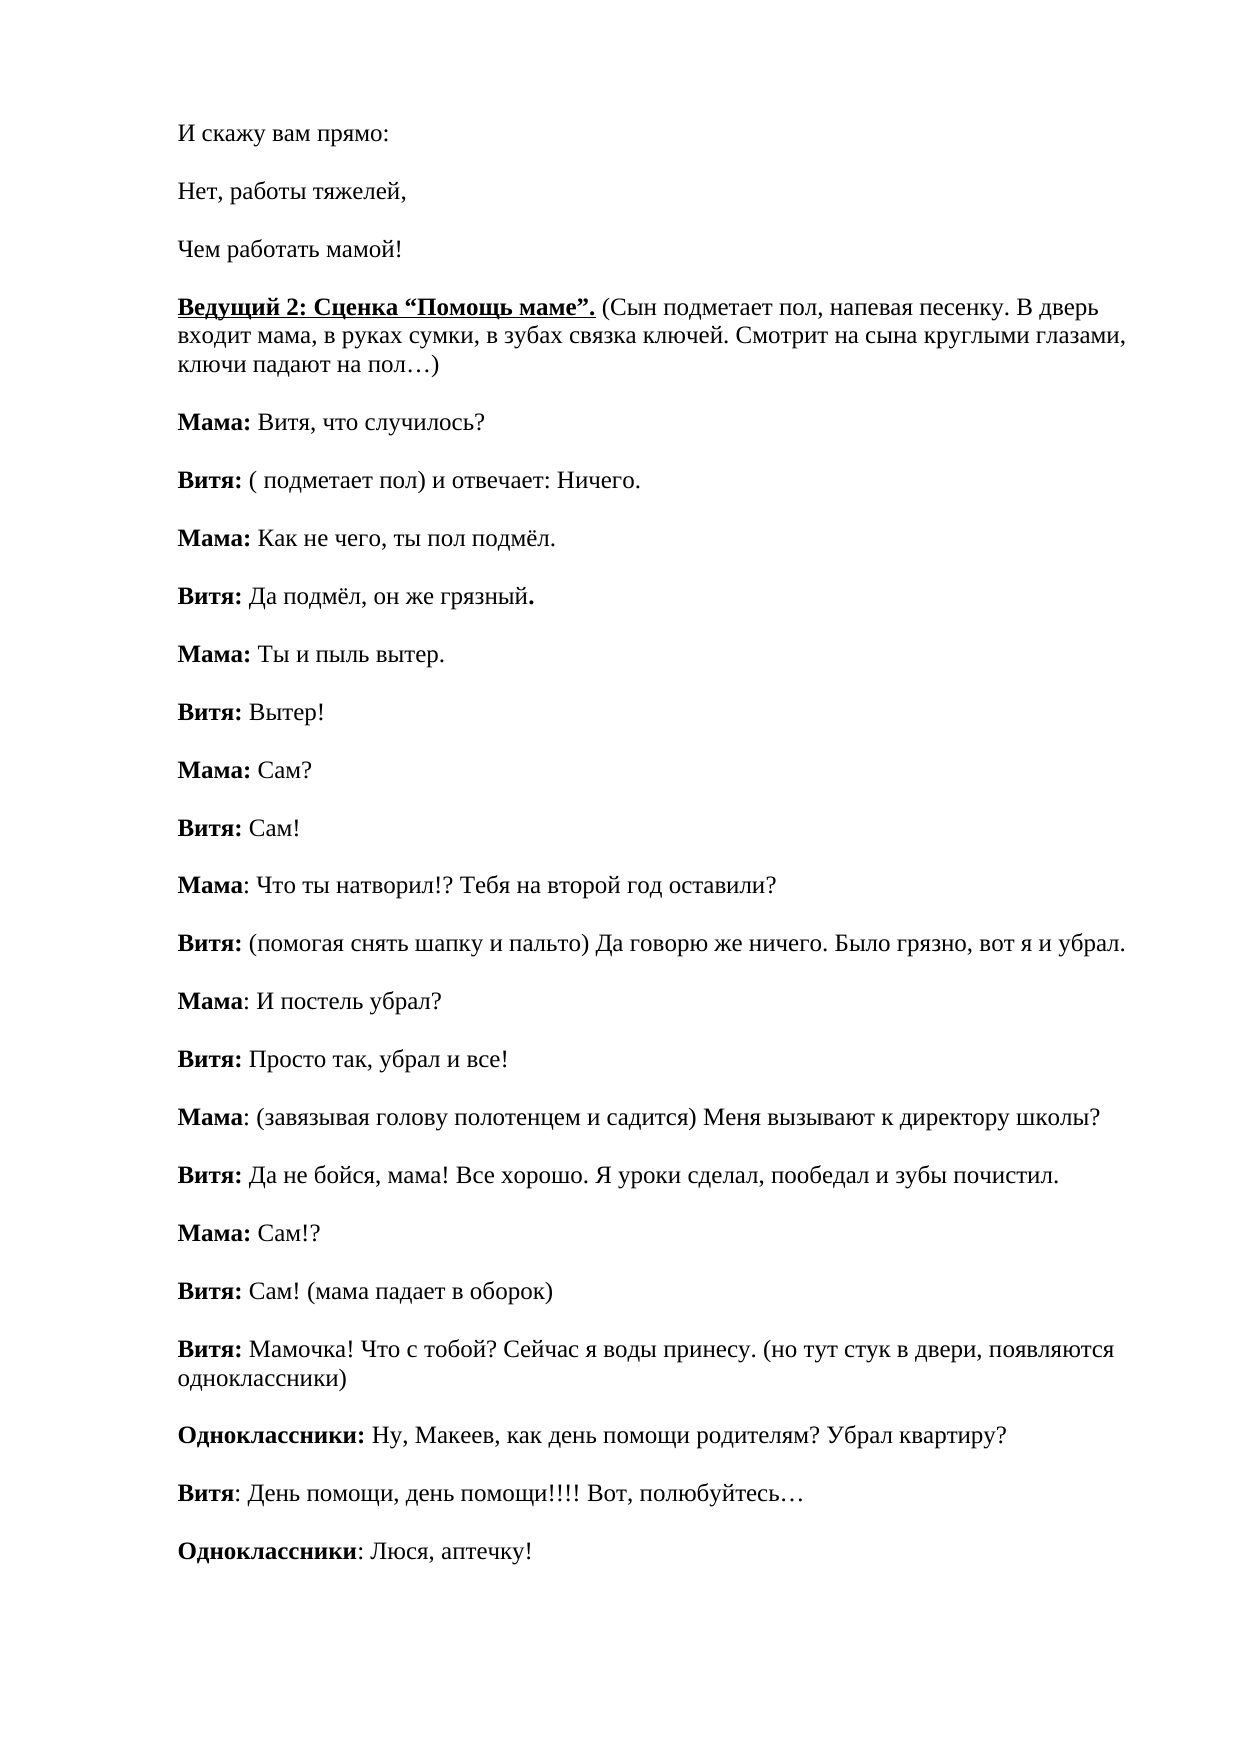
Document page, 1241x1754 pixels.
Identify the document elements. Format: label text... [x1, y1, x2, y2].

text Витя: День помощи, день помощи!!!! Вот, полюбуйтесь… [177, 1478, 1152, 1507]
text Нет, работы тяжелей, [177, 176, 1152, 205]
text И скажу вам прямо: [177, 118, 1152, 147]
text Мама: (завязывая голову полотенцем и садится) Меня вызывают к директору школы? [177, 1102, 1152, 1131]
text Витя: Да подмёл, он же грязный. [177, 581, 1152, 610]
text Мама: Как не чего, ты пол подмёл. [177, 523, 1152, 552]
text Мама: Сам!? [177, 1218, 1152, 1247]
text Витя: (помогая снять шапку и пальто) Да говорю же ничего. Было грязно, вот я и убрал. [177, 928, 1152, 957]
text Мама: Ты и пыль вытер. [177, 639, 1152, 668]
text Витя: Да не бойся, мама! Все хорошо. Я уроки сделал, пообедал и зубы почистил. [177, 1160, 1152, 1189]
text Мама: Что ты натворил!? Тебя на второй год оставили? [177, 871, 1152, 899]
text Витя: Просто так, убрал и все! [177, 1044, 1152, 1073]
text Одноклассники: Люся, аптечку! [177, 1536, 1152, 1565]
text Чем работать мамой! [177, 234, 1152, 263]
text Витя: Сам! (мама падает в оборок) [177, 1276, 1152, 1305]
text Ведущий 2: Сценка “Помощь маме”. (Сын подметает пол, напевая песенку. В дверь входит мама, в руках сумки, в зубах связка ключей. Смотрит на сына круглыми глазами, ключи падают на пол…) [177, 292, 1152, 378]
text Мама: Сам? [177, 755, 1152, 783]
text Витя: ( подметает пол) и отвечает: Ничего. [177, 465, 1152, 494]
text Витя: Мамочка! Что с тобой? Сейчас я воды принесу. (но тут стук в двери, появляются одноклассники) [177, 1334, 1152, 1391]
text Витя: Сам! [177, 813, 1152, 841]
text Витя: Вытер! [177, 697, 1152, 726]
text Мама: И постель убрал? [177, 986, 1152, 1015]
text Мама: Витя, что случилось? [177, 407, 1152, 436]
text Одноклассники: Ну, Макеев, как день помощи родителям? Убрал квартиру? [177, 1421, 1152, 1449]
